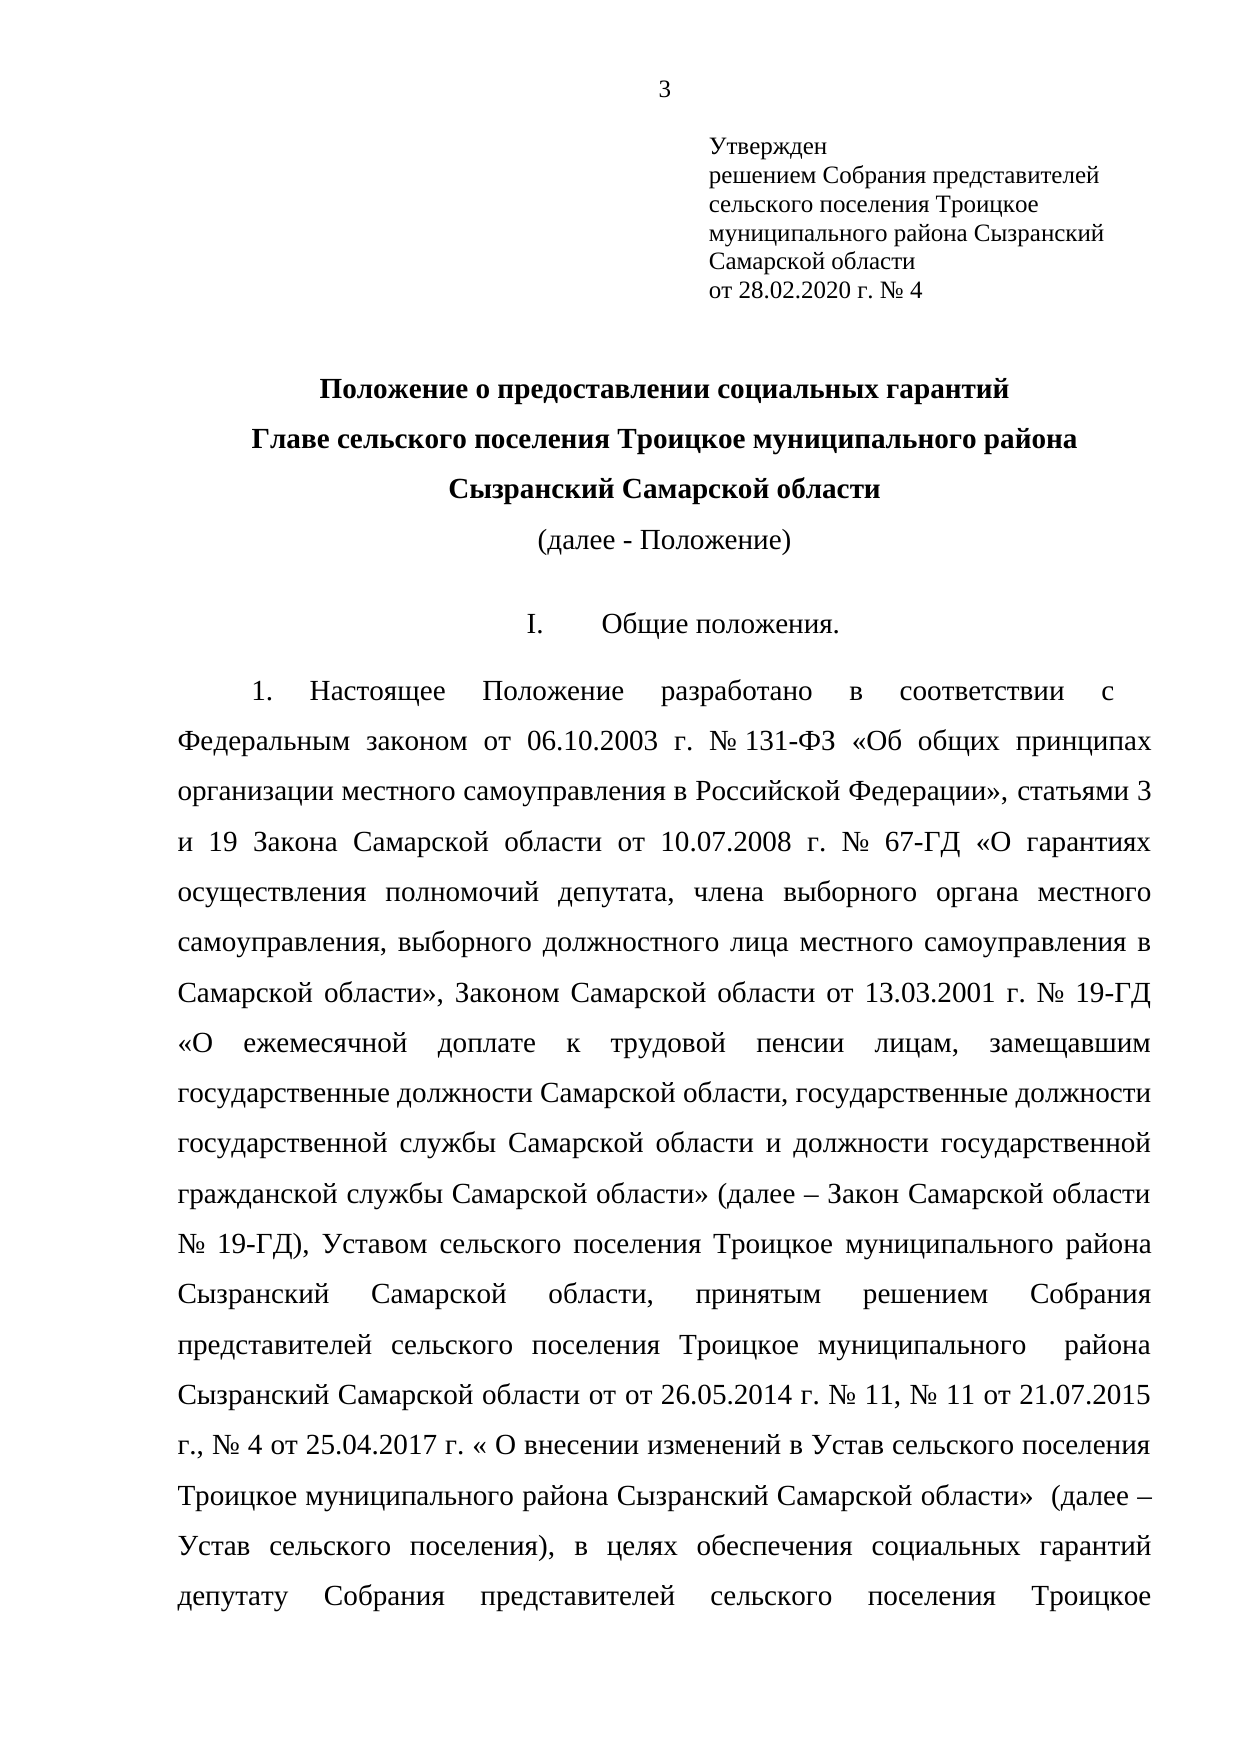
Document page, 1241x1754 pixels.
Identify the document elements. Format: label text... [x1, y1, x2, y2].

title (далее - Положение) [177, 522, 1152, 555]
text сельского поселения Троицкое [709, 189, 1152, 218]
title Общие положения. [215, 606, 1152, 639]
text муниципального района Сызранский [709, 218, 1152, 246]
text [177, 673, 1152, 1612]
text Утвержден [709, 131, 1152, 160]
title Главе сельского поселения Троицкое муниципального района Сызранский Самарской области [177, 421, 1152, 505]
text Самарской области [709, 246, 1152, 275]
title Положение о предоставлении социальных гарантий [177, 371, 1152, 404]
text решением Собрания представителей [709, 160, 1152, 189]
text от 28.02.2020 г. № 4 [709, 275, 1152, 304]
